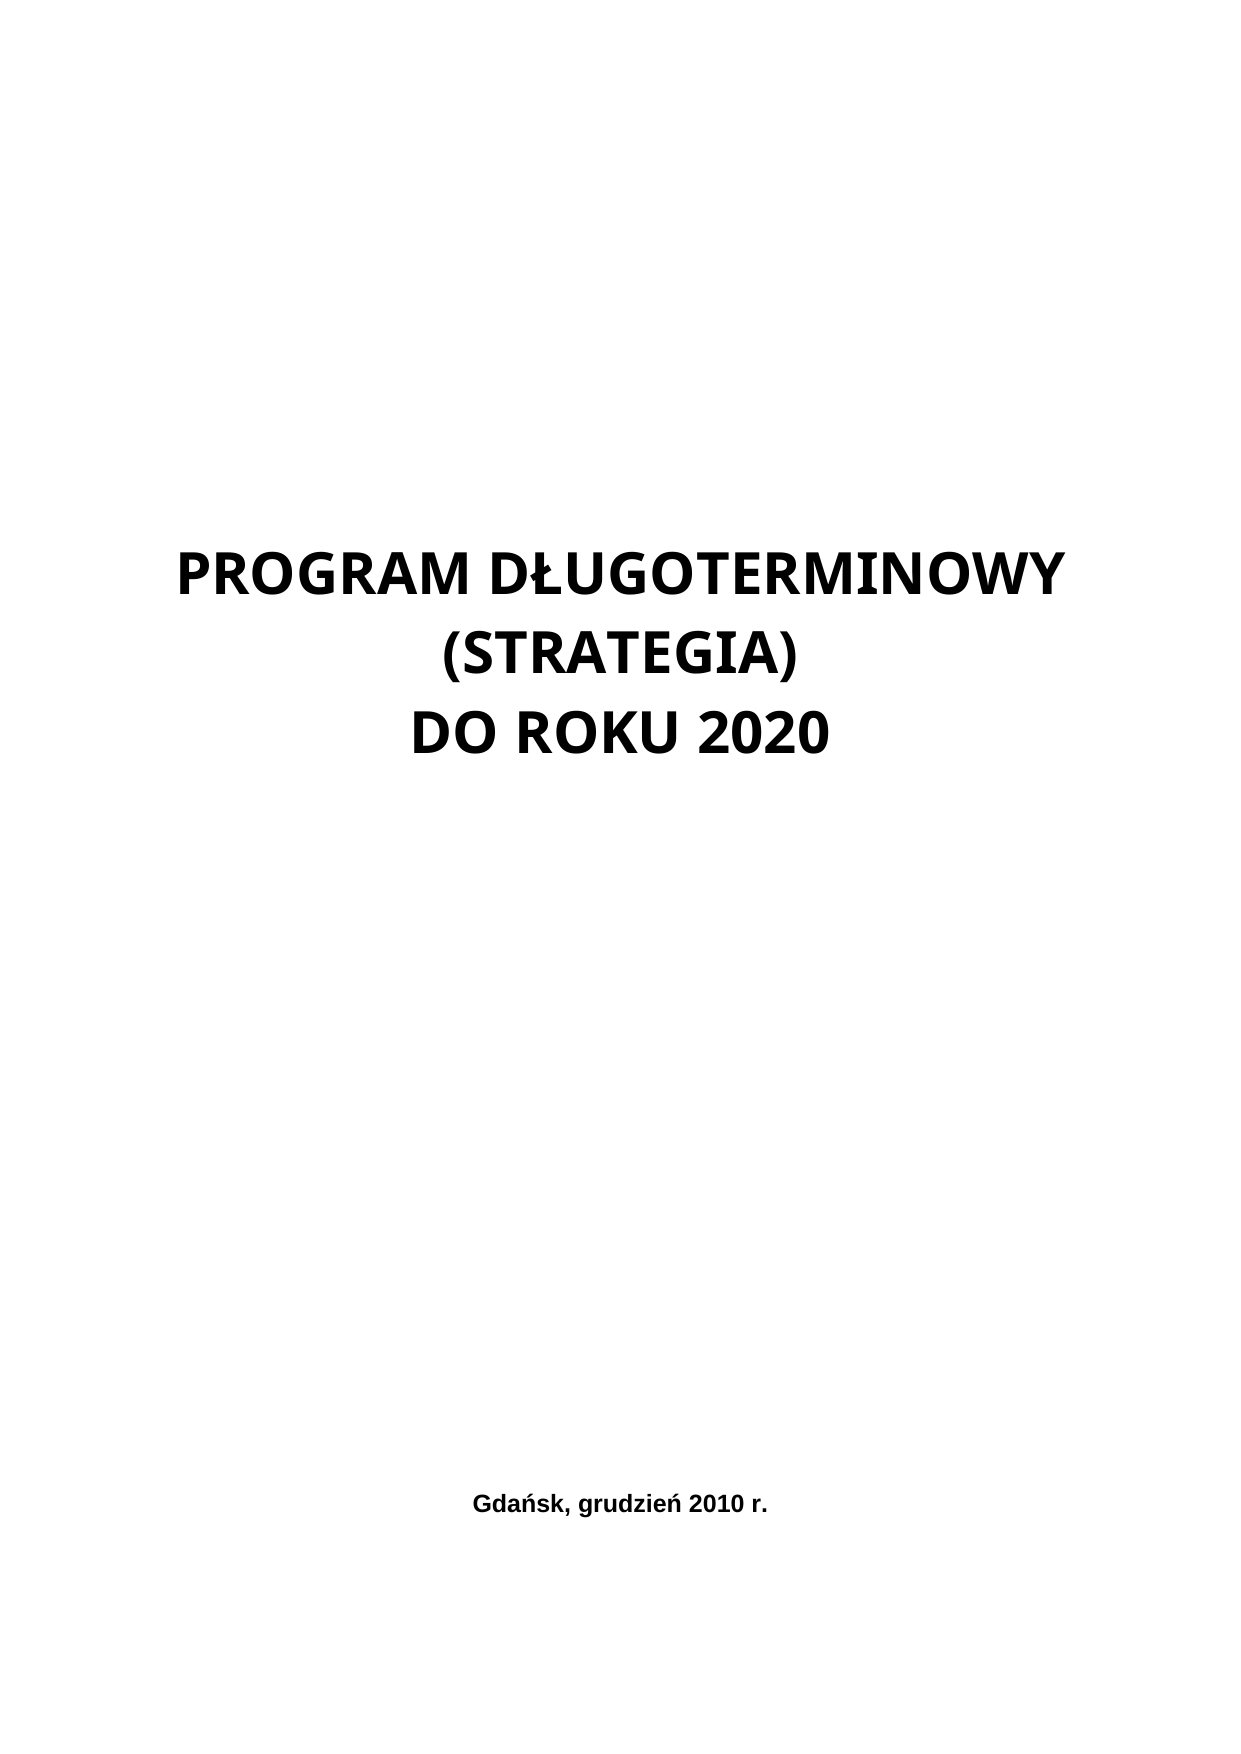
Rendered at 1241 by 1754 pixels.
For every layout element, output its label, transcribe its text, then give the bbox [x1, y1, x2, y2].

text DO ROKU 2020 [148, 691, 1092, 770]
text Gdańsk, grudzień 2010 r. [148, 1489, 1092, 1518]
text PROGRAM DŁUGOTERMINOWY (STRATEGIA) [148, 532, 1092, 691]
